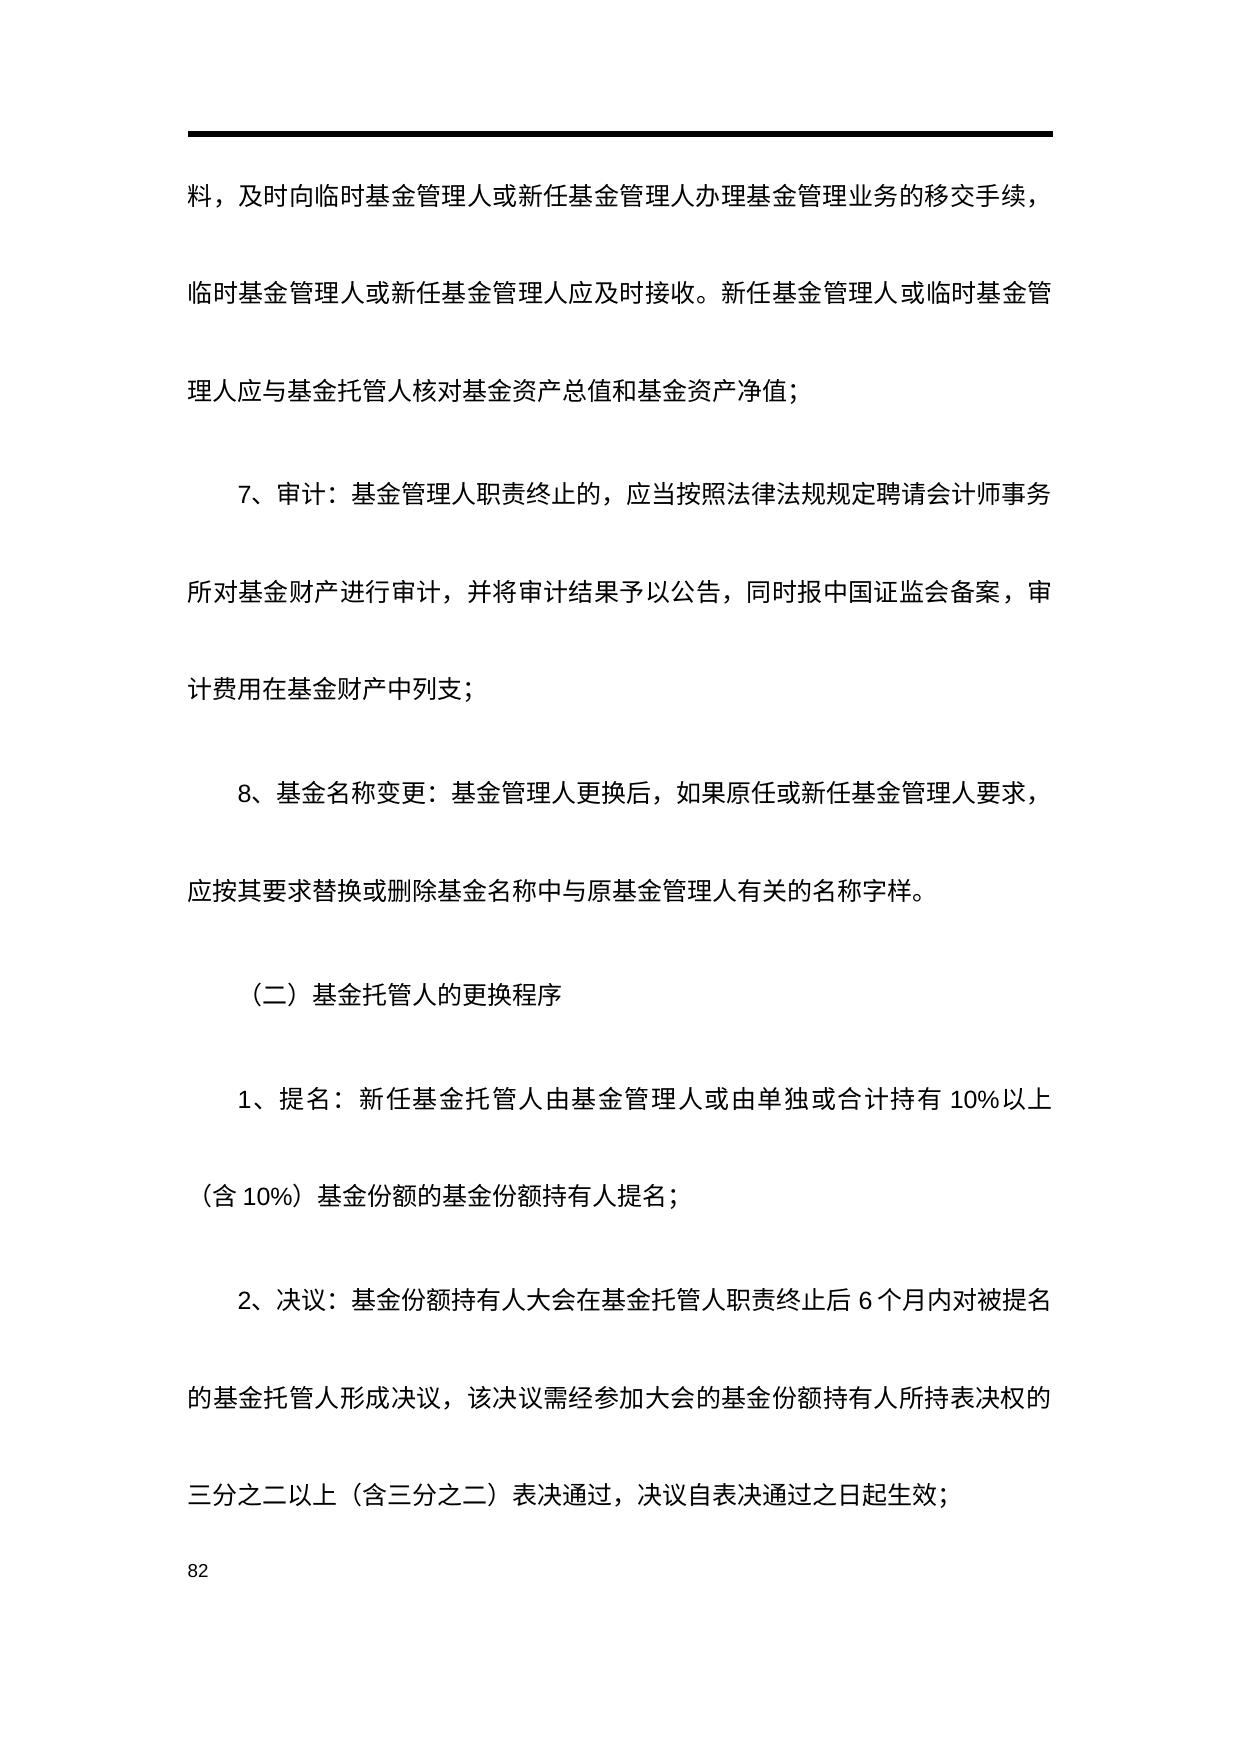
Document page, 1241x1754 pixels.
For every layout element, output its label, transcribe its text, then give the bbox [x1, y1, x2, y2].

text 7、审计：基金管理人职责终止的，应当按照法律法规规定聘请会计师事务所对基金财产进行审计，并将审计结果予以公告，同时报中国证监会备案，审计费用在基金财产中列支； [187, 461, 1053, 721]
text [187, 162, 1053, 422]
text 2、决议：基金份额持有人大会在基金托管人职责终止后6个月内对被提名的基金托管人形成决议，该决议需经参加大会的基金份额持有人所持表决权的三分之二以上（含三分之二）表决通过，决议自表决通过之日起生效； [187, 1266, 1053, 1526]
text （二）基金托管人的更换程序 [187, 961, 1053, 1026]
text 8、基金名称变更：基金管理人更换后，如果原任或新任基金管理人要求，应按其要求替换或删除基金名称中与原基金管理人有关的名称字样。 [187, 759, 1053, 922]
text 1、提名：新任基金托管人由基金管理人或由单独或合计持有10%以上（含10%）基金份额的基金份额持有人提名； [187, 1065, 1053, 1227]
